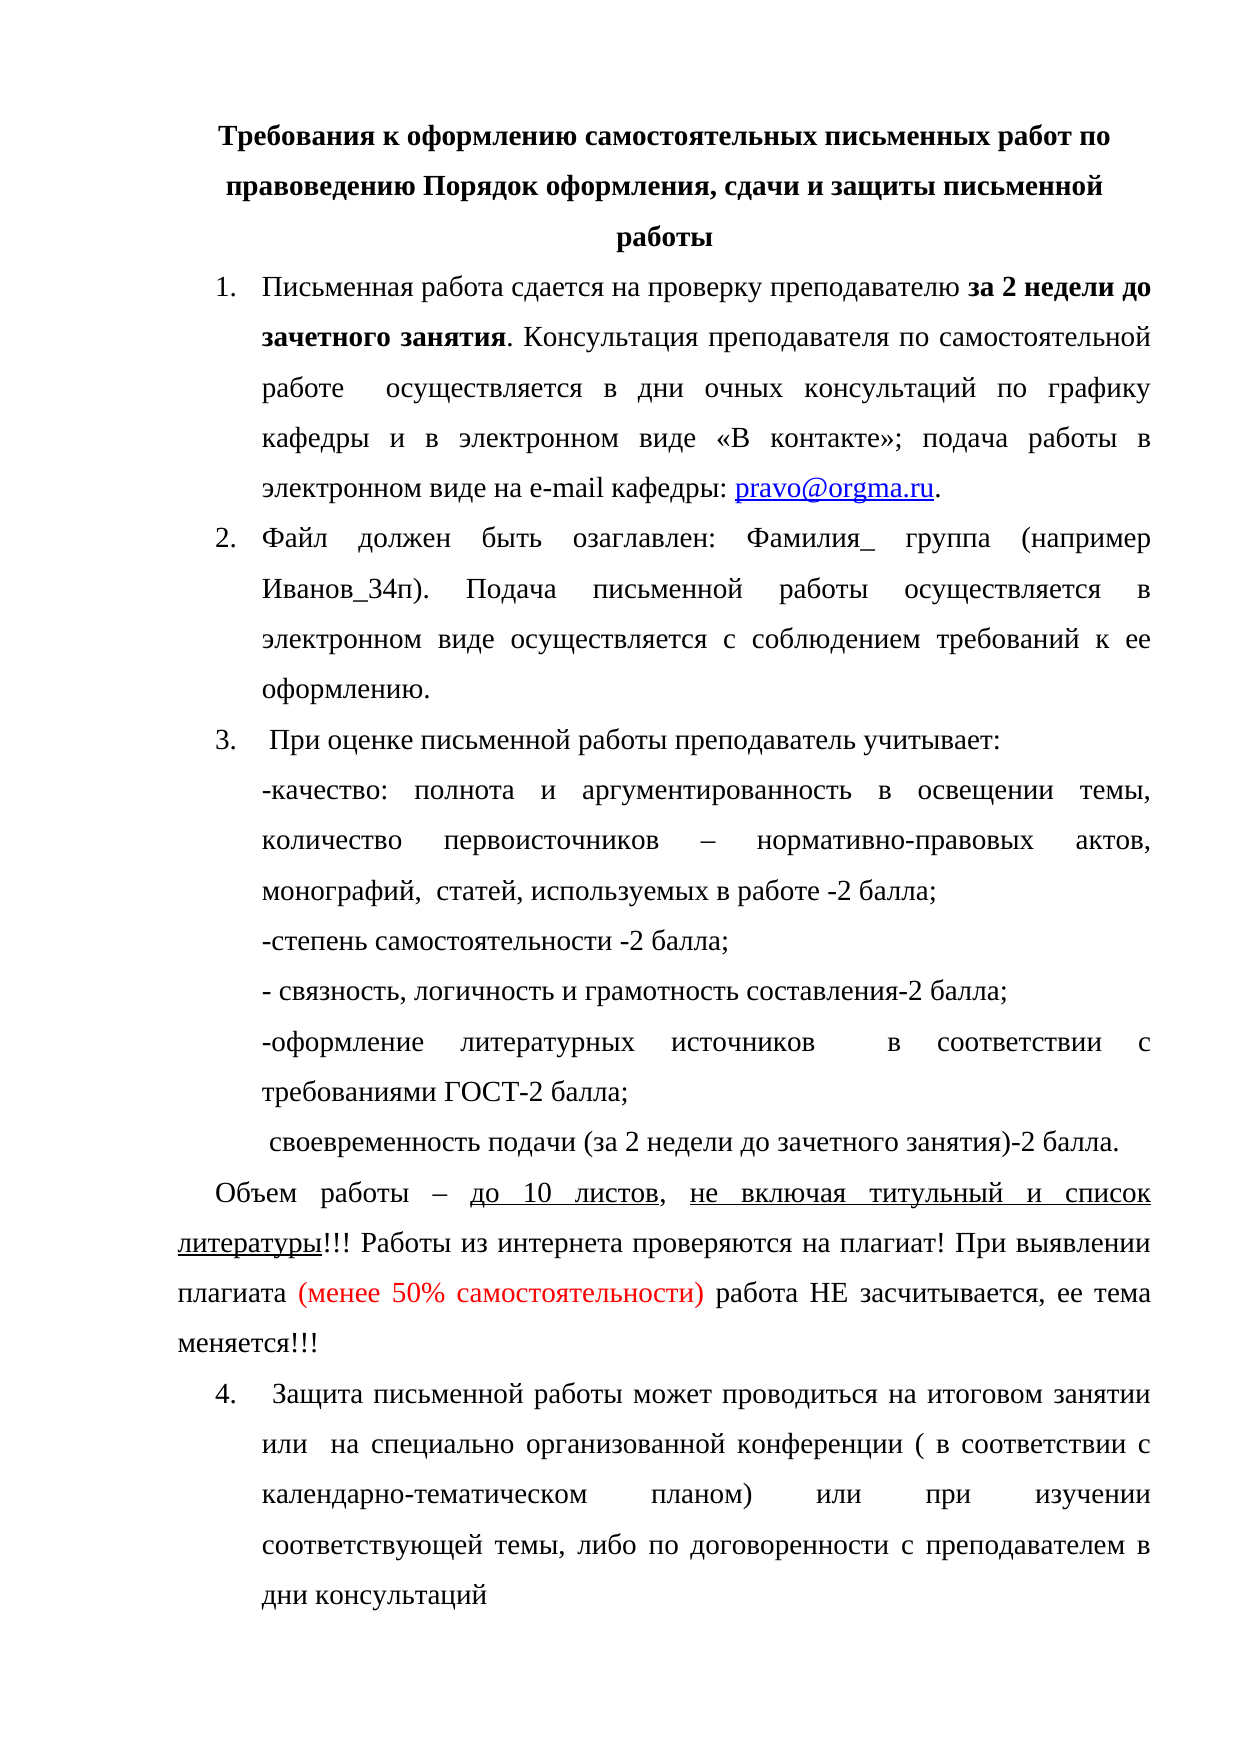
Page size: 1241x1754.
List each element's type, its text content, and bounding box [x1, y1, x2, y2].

list -степень самостоятельности -2 балла; [262, 923, 1152, 957]
list При оценке письменной работы преподаватель учитывает: [215, 722, 1152, 755]
text Объем работы – до 10 листов, не включая титульный и список литературы!!! Работы из интернета проверяются на плагиат! При выявлении плагиата (менее 50% самостоятельности) работа НЕ засчитывается, ее тема меняется!!! [177, 1175, 1152, 1359]
list Файл должен быть озаглавлен: Фамилия_ группа (например Иванов_34п). Подача письменной работы осуществляется в электронном виде осуществляется с соблюдением требований к ее оформлению. [215, 521, 1152, 705]
list своевременность подачи (за 2 недели до зачетного занятия)-2 балла. [262, 1124, 1152, 1158]
list Защита письменной работы может проводиться на итоговом занятии или на специально организованной конференции ( в соответствии с календарно-тематическом планом) или при изучении соответствующей темы, либо по договоренности с преподавателем в дни консультаций [215, 1376, 1152, 1611]
list Письменная работа сдается на проверку преподавателю за 2 недели до зачетного занятия. Консультация преподавателя по самостоятельной работе осуществляется в дни очных консультаций по графику кафедры и в электронном виде «В контакте»; подача работы в электронном виде на e-mail кафедры: pravo@orgma.ru. [215, 269, 1152, 504]
list -качество: полнота и аргументированность в освещении темы, количество первоисточников – нормативно-правовых актов, монографий, статей, используемых в работе -2 балла; [262, 772, 1152, 906]
text Требования к оформлению самостоятельных письменных работ по правоведению Порядок оформления, сдачи и защиты письменной работы [177, 118, 1152, 252]
list - связность, логичность и грамотность составления-2 балла; [262, 973, 1152, 1007]
list -оформление литературных источников в соответствии с требованиями ГОСТ-2 балла; [262, 1024, 1152, 1108]
